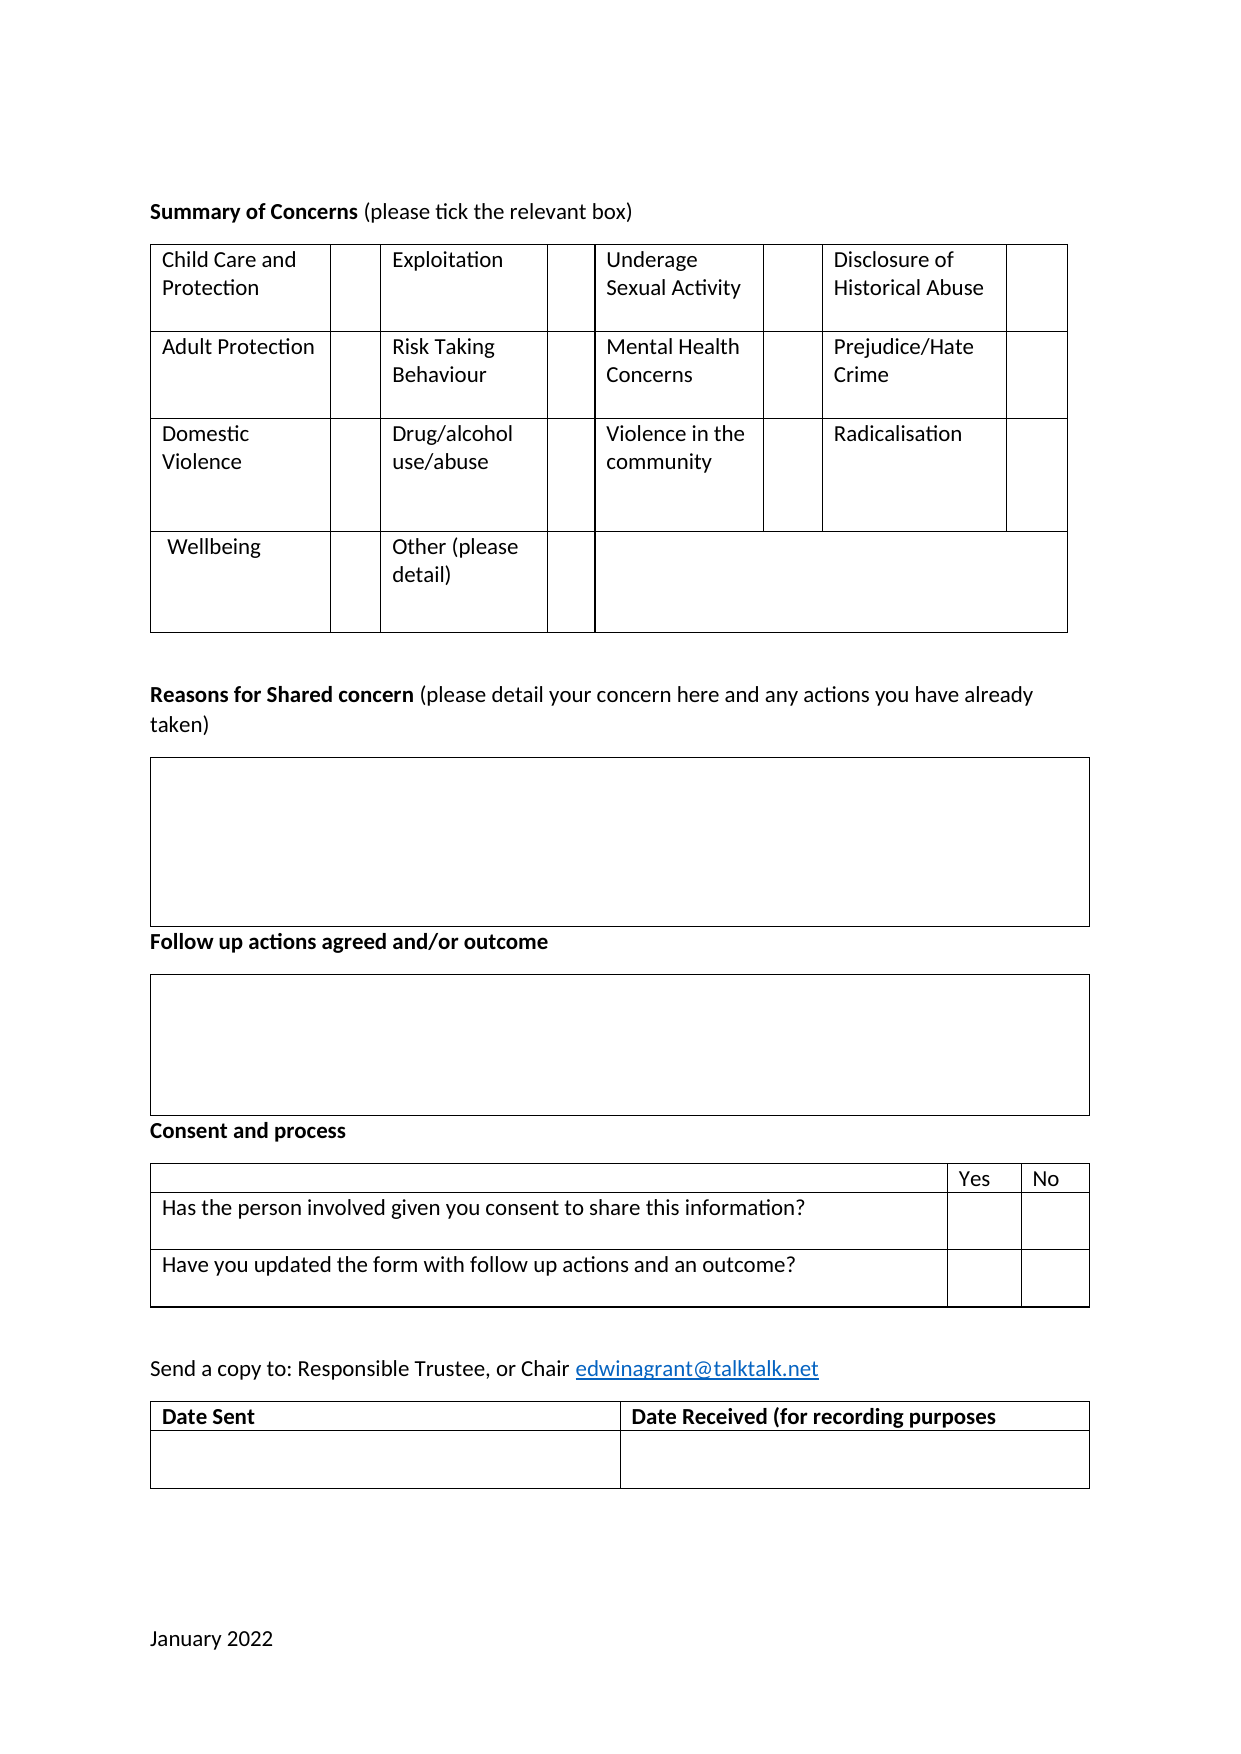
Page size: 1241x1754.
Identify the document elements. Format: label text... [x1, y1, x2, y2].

table_cell Drug/alcohol use/abuse [381, 419, 547, 531]
table_cell [596, 532, 1067, 632]
table_cell [621, 1431, 1089, 1487]
table_header Date Received (for recording purposes [621, 1402, 1089, 1430]
table_cell Have you updated the form with follow up actions and an outcome? [151, 1250, 947, 1306]
table_cell [948, 1193, 1021, 1249]
table_cell Wellbeing [151, 532, 330, 632]
table_cell [1022, 1250, 1089, 1306]
table_header [548, 245, 594, 331]
table_cell [1007, 419, 1067, 531]
table_cell [331, 532, 380, 632]
table_cell Mental Health Concerns [596, 332, 763, 418]
table_cell [1007, 332, 1067, 418]
table_header [331, 245, 380, 331]
table_cell Risk Taking Behaviour [381, 332, 547, 418]
text Summary of Concerns (please tick the relevant box) [150, 197, 1090, 225]
table_cell [331, 332, 380, 418]
table_header No [1022, 1164, 1089, 1192]
table_header [1007, 245, 1067, 331]
table_cell [548, 532, 594, 632]
table_header Date Sent [151, 1402, 620, 1430]
table_header Yes [948, 1164, 1021, 1192]
text Follow up actions agreed and/or outcome [150, 927, 1090, 955]
table_header [764, 245, 822, 331]
table_cell [151, 1431, 620, 1487]
text Reasons for Shared concern (please detail your concern here and any actions you have already taken) [150, 680, 1090, 738]
table_header [151, 1164, 947, 1192]
table_cell Adult Protection [151, 332, 330, 418]
table_cell [548, 419, 594, 531]
table_cell Violence in the community [596, 419, 763, 531]
table_cell Radicalisation [823, 419, 1006, 531]
text Consent and process [150, 1116, 1090, 1144]
table_cell Other (please detail) [381, 532, 547, 632]
table_header Underage Sexual Activity [596, 245, 763, 331]
table_cell [764, 332, 822, 418]
table_cell Domestic Violence [151, 419, 330, 531]
table_header [151, 975, 1089, 1115]
text Send a copy to: Responsible Trustee, or Chair edwinagrant@talktalk.net [150, 1354, 1090, 1382]
table_cell [764, 419, 822, 531]
table_header [151, 758, 1089, 926]
table_cell [1022, 1193, 1089, 1249]
table_cell Has the person involved given you consent to share this information? [151, 1193, 947, 1249]
table_header Exploitation [381, 245, 547, 331]
table_header Child Care and Protection [151, 245, 330, 331]
table_cell [948, 1250, 1021, 1306]
table_cell [548, 332, 594, 418]
table_cell Prejudice/Hate Crime [823, 332, 1006, 418]
table_cell [331, 419, 380, 531]
table_header Disclosure of Historical Abuse [823, 245, 1006, 331]
